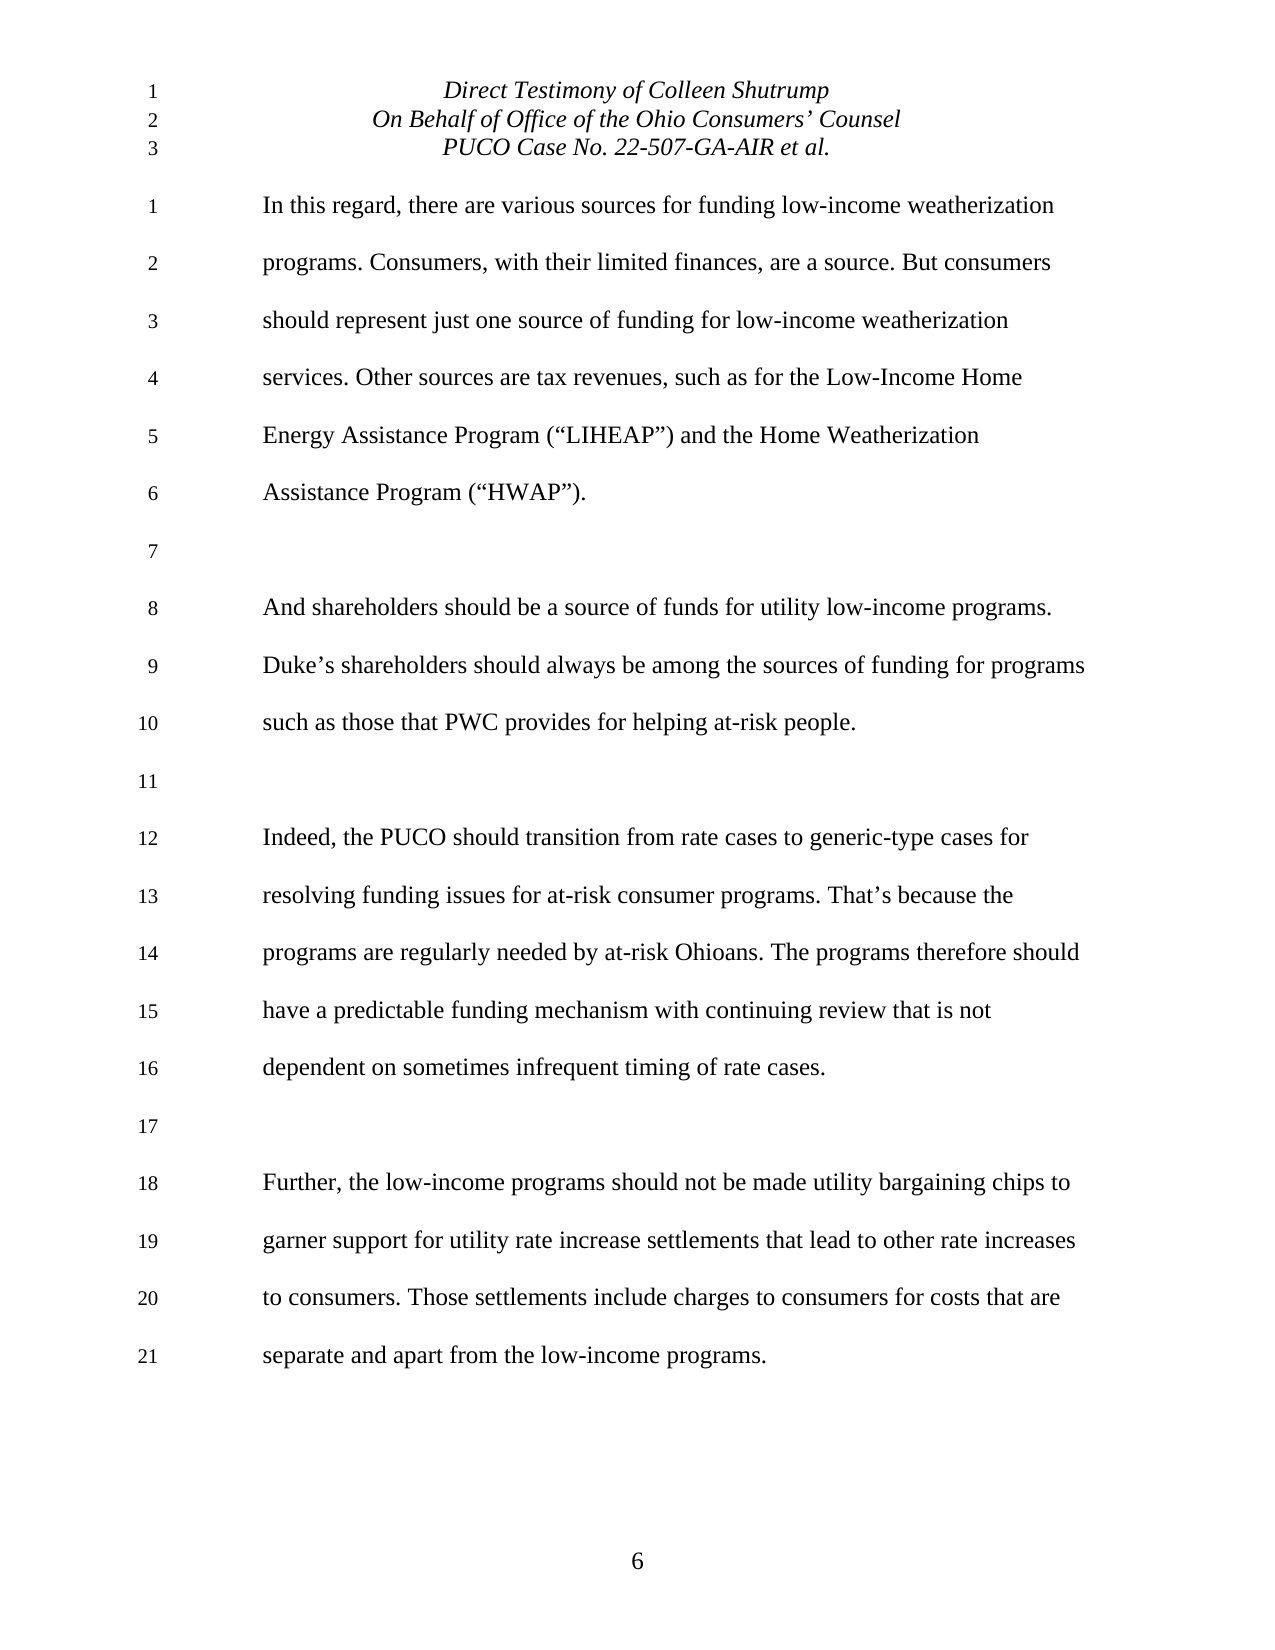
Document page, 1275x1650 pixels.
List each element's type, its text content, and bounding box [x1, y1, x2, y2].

text And shareholders should be a source of funds for utility low-income programs. Duke’s shareholders should always be among the sources of funding for programs such as those that PWC provides for helping at-risk people. [262, 592, 1087, 736]
text Indeed, the PUCO should transition from rate cases to generic-type cases for resolving funding issues for at-risk consumer programs. That’s because the programs are regularly needed by at-risk Ohioans. The programs therefore should have a predictable funding mechanism with continuing review that is not dependent on sometimes infrequent timing of rate cases. [262, 822, 1087, 1081]
text Further, the low-income programs should not be made utility bargaining chips to garner support for utility rate increase settlements that lead to other rate increases to consumers. Those settlements include charges to consumers for costs that are separate and apart from the low-income programs. [262, 1167, 1087, 1369]
text In this regard, there are various sources for funding low-income weatherization programs. Consumers, with their limited finances, are a source. But consumers should represent just one source of funding for low-income weatherization services. Other sources are tax revenues, such as for the Low-Income Home Energy Assistance Program (“LIHEAP”) and the Home Weatherization Assistance Program (“HWAP”). [262, 190, 1087, 506]
